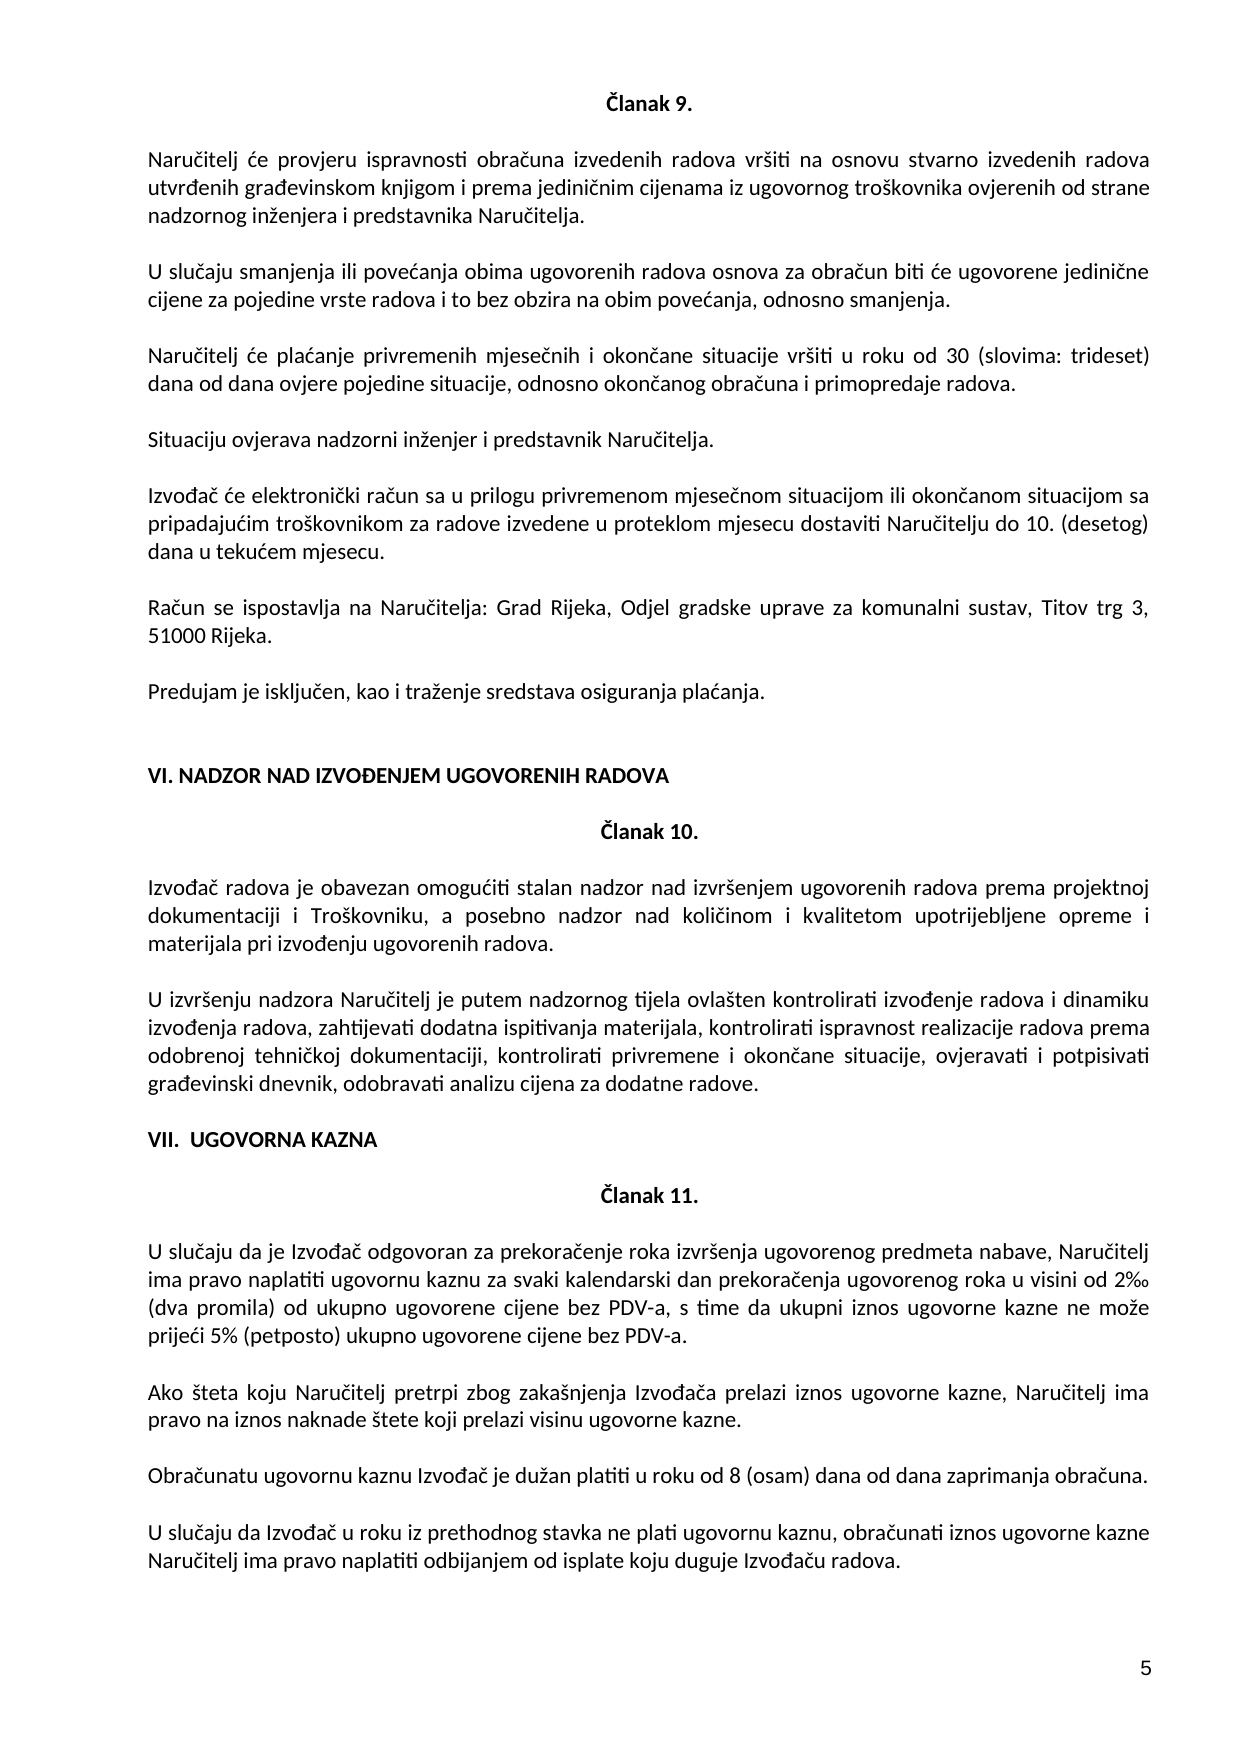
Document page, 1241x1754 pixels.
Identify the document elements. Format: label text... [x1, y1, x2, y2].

text Članak 9. [148, 89, 1152, 117]
text U slučaju smanjenja ili povećanja obima ugovorenih radova osnova za obračun biti će ugovorene jedinične cijene za pojedine vrste radova i to bez obzira na obim povećanja, odnosno smanjenja. [148, 257, 1152, 313]
text VII. UGOVORNA KAZNA [148, 1125, 1152, 1153]
text Izvođač će elektronički račun sa u prilogu privremenom mjesečnom situacijom ili okončanom situacijom sa pripadajućim troškovnikom za radove izvedene u proteklom mjesecu dostaviti Naručitelju do 10. (desetog) dana u tekućem mjesecu. [148, 481, 1152, 565]
text Izvođač radova je obavezan omogućiti stalan nadzor nad izvršenjem ugovorenih radova prema projektnoj dokumentaciji i Troškovniku, a posebno nadzor nad količinom i kvalitetom upotrijebljene opreme i materijala pri izvođenju ugovorenih radova. [148, 873, 1152, 957]
text U slučaju da je Izvođač odgovoran za prekoračenje roka izvršenja ugovorenog predmeta nabave, Naručitelj ima pravo naplatiti ugovornu kaznu za svaki kalendarski dan prekoračenja ugovorenog roka u visini od 2‰ (dva promila) od ukupno ugovorene cijene bez PDV-a, s time da ukupni iznos ugovorne kazne ne može prijeći 5% (petposto) ukupno ugovorene cijene bez PDV-a. [148, 1237, 1152, 1349]
text VI. NADZOR NAD IZVOĐENJEM UGOVORENIH RADOVA [148, 761, 1152, 789]
text Ako šteta koju Naručitelj pretrpi zbog zakašnjenja Izvođača prelazi iznos ugovorne kazne, Naručitelj ima pravo na iznos naknade štete koji prelazi visinu ugovorne kazne. [148, 1378, 1152, 1434]
text Naručitelj će provjeru ispravnosti obračuna izvedenih radova vršiti na osnovu stvarno izvedenih radova utvrđenih građevinskom knjigom i prema jediničnim cijenama iz ugovornog troškovnika ovjerenih od strane nadzornog inženjera i predstavnika Naručitelja. [148, 145, 1152, 229]
text Članak 10. [148, 817, 1152, 845]
text Predujam je isključen, kao i traženje sredstava osiguranja plaćanja. [148, 677, 1152, 705]
text Članak 11. [148, 1181, 1152, 1209]
text U izvršenju nadzora Naručitelj je putem nadzornog tijela ovlašten kontrolirati izvođenje radova i dinamiku izvođenja radova, zahtijevati dodatna ispitivanja materijala, kontrolirati ispravnost realizacije radova prema odobrenoj tehničkoj dokumentaciji, kontrolirati privremene i okončane situacije, ovjeravati i potpisivati građevinski dnevnik, odobravati analizu cijena za dodatne radove. [148, 985, 1152, 1097]
text U slučaju da Izvođač u roku iz prethodnog stavka ne plati ugovornu kaznu, obračunati iznos ugovorne kazne Naručitelj ima pravo naplatiti odbijanjem od isplate koju duguje Izvođaču radova. [148, 1518, 1152, 1574]
text Naručitelj će plaćanje privremenih mjesečnih i okončane situacije vršiti u roku od 30 (slovima: trideset) dana od dana ovjere pojedine situacije, odnosno okončanog obračuna i primopredaje radova. [148, 341, 1152, 397]
text Situaciju ovjerava nadzorni inženjer i predstavnik Naručitelja. [148, 425, 1152, 453]
text Obračunatu ugovornu kaznu Izvođač je dužan platiti u roku od 8 (osam) dana od dana zaprimanja obračuna. [148, 1462, 1152, 1490]
text Račun se ispostavlja na Naručitelja: Grad Rijeka, Odjel gradske uprave za komunalni sustav, Titov trg 3, 51000 Rijeka. [148, 593, 1152, 649]
